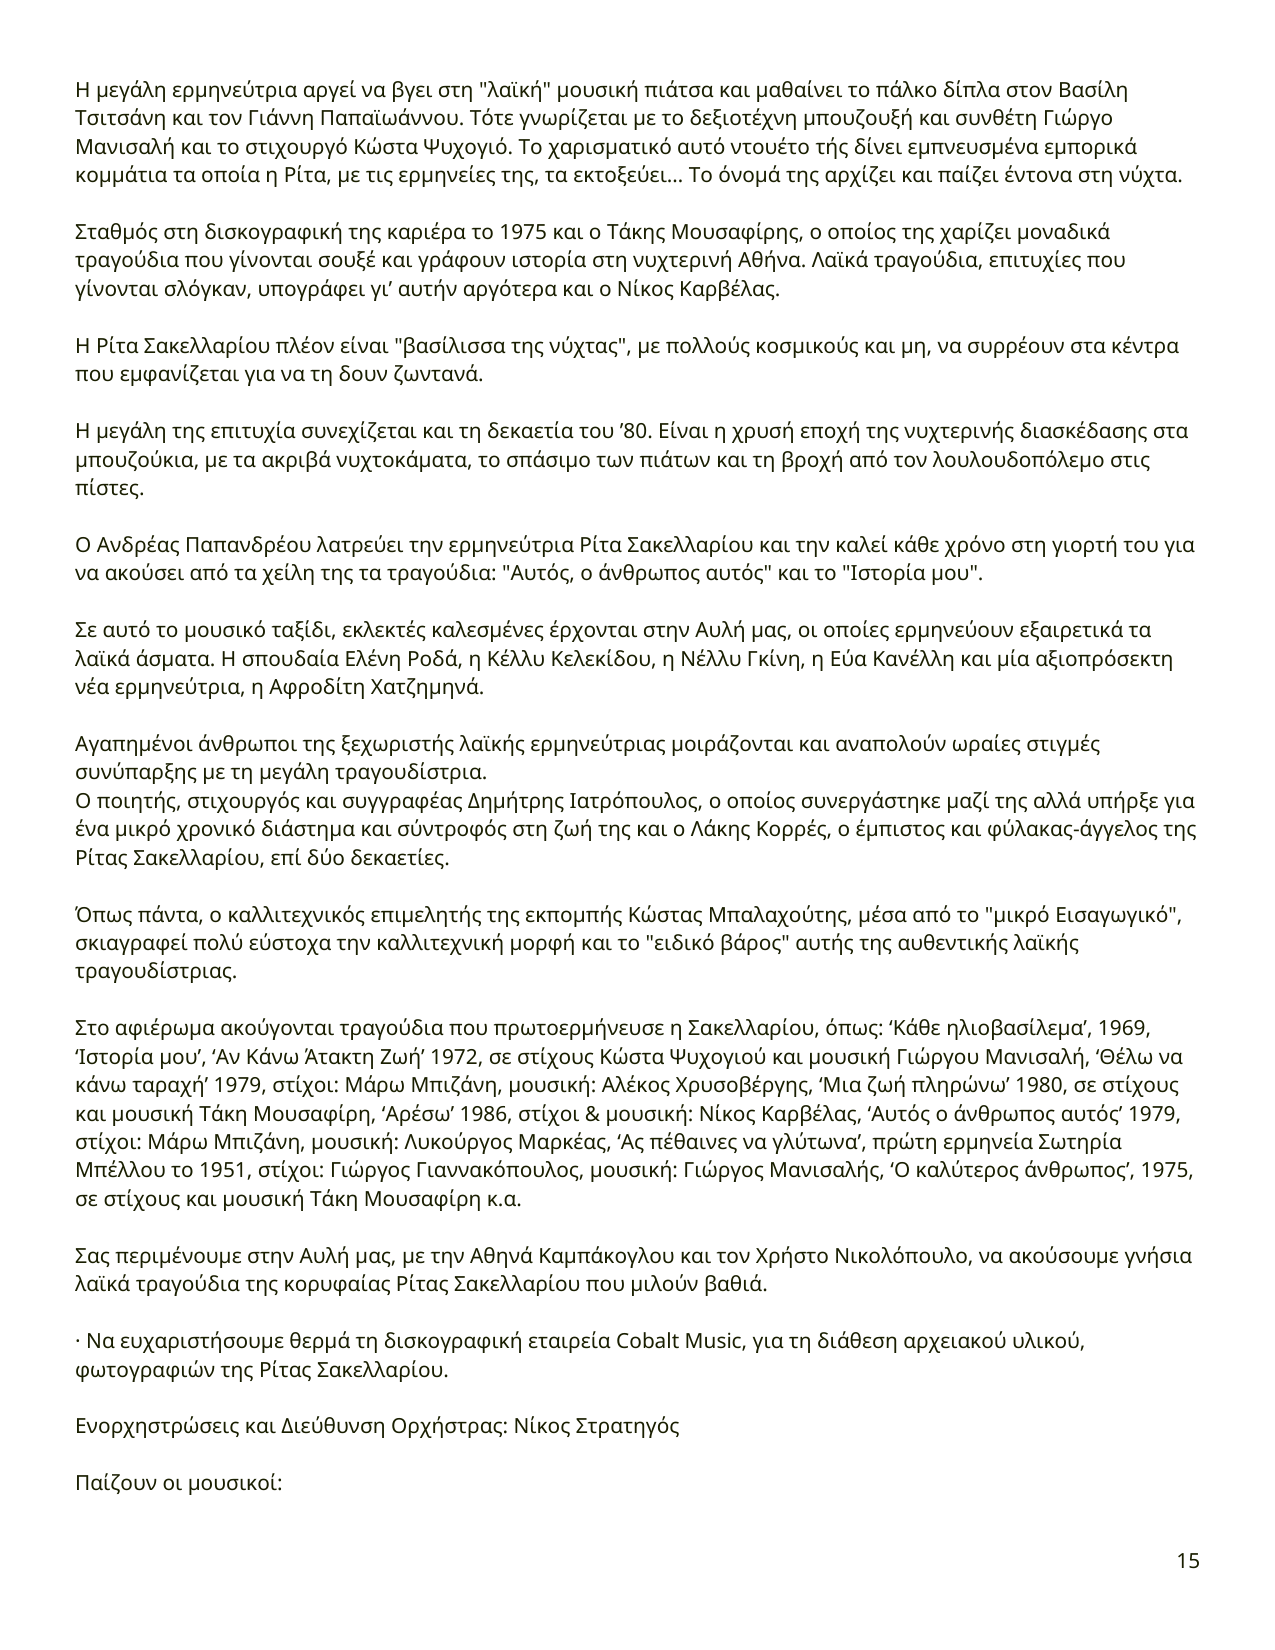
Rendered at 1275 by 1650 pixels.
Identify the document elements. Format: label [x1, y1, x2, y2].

text [75, 75, 1200, 1525]
